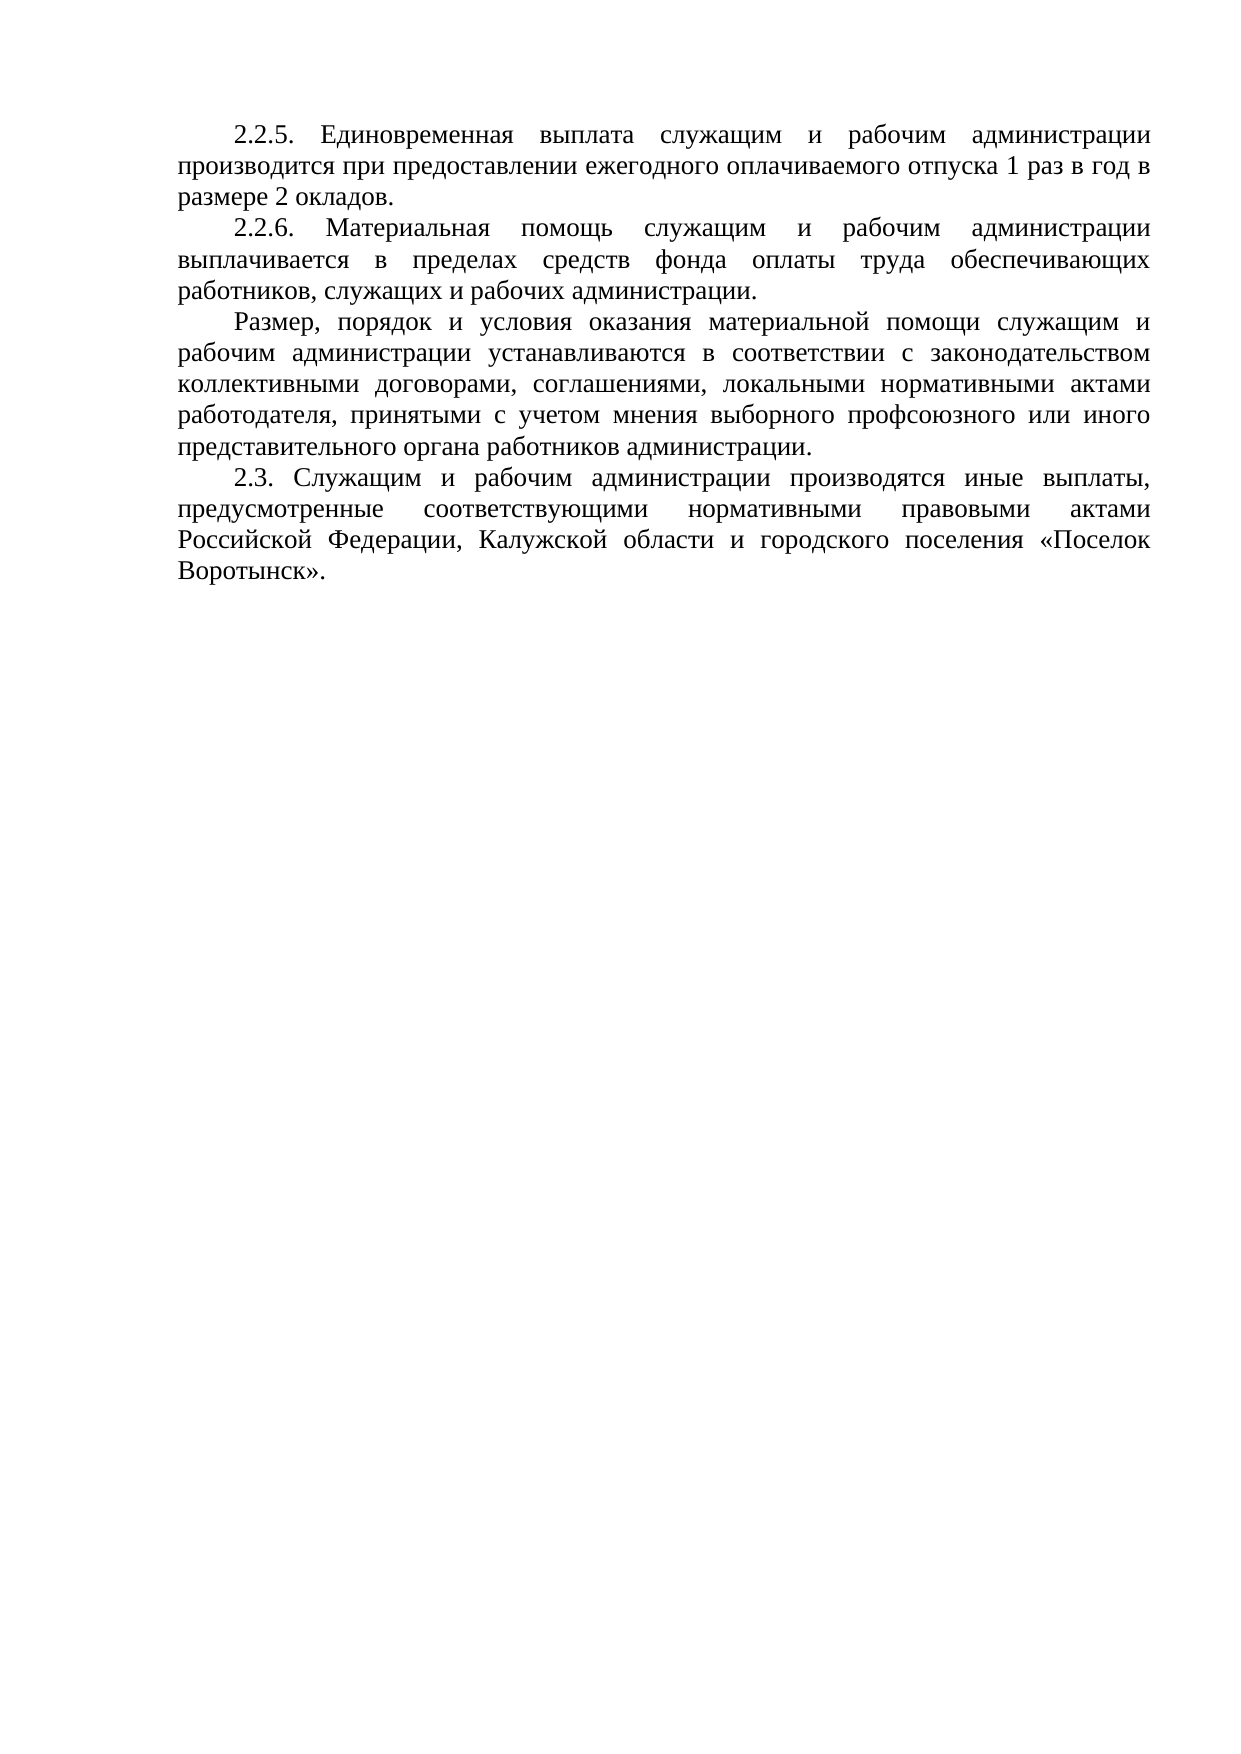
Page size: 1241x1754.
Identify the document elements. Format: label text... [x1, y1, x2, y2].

text Размер, порядок и условия оказания материальной помощи служащим и рабочим администрации устанавливаются в соответствии с законодательством коллективными договорами, соглашениями, локальными нормативными актами работодателя, принятыми с учетом мнения выборного профсоюзного или иного представительного органа работников администрации. [177, 305, 1152, 461]
text 2.3. Служащим и рабочим администрации производятся иные выплаты, предусмотренные соответствующими нормативными правовыми актами Российской Федерации, Калужской области и городского поселения «Поселок Воротынск». [177, 461, 1152, 585]
text 2.2.6. Материальная помощь служащим и рабочим администрации выплачивается в пределах средств фонда оплаты труда обеспечивающих работников, служащих и рабочих администрации. [177, 212, 1152, 305]
text 2.2.5. Единовременная выплата служащим и рабочим администрации производится при предоставлении ежегодного оплачиваемого отпуска 1 раз в год в размере 2 окладов. [177, 118, 1152, 212]
